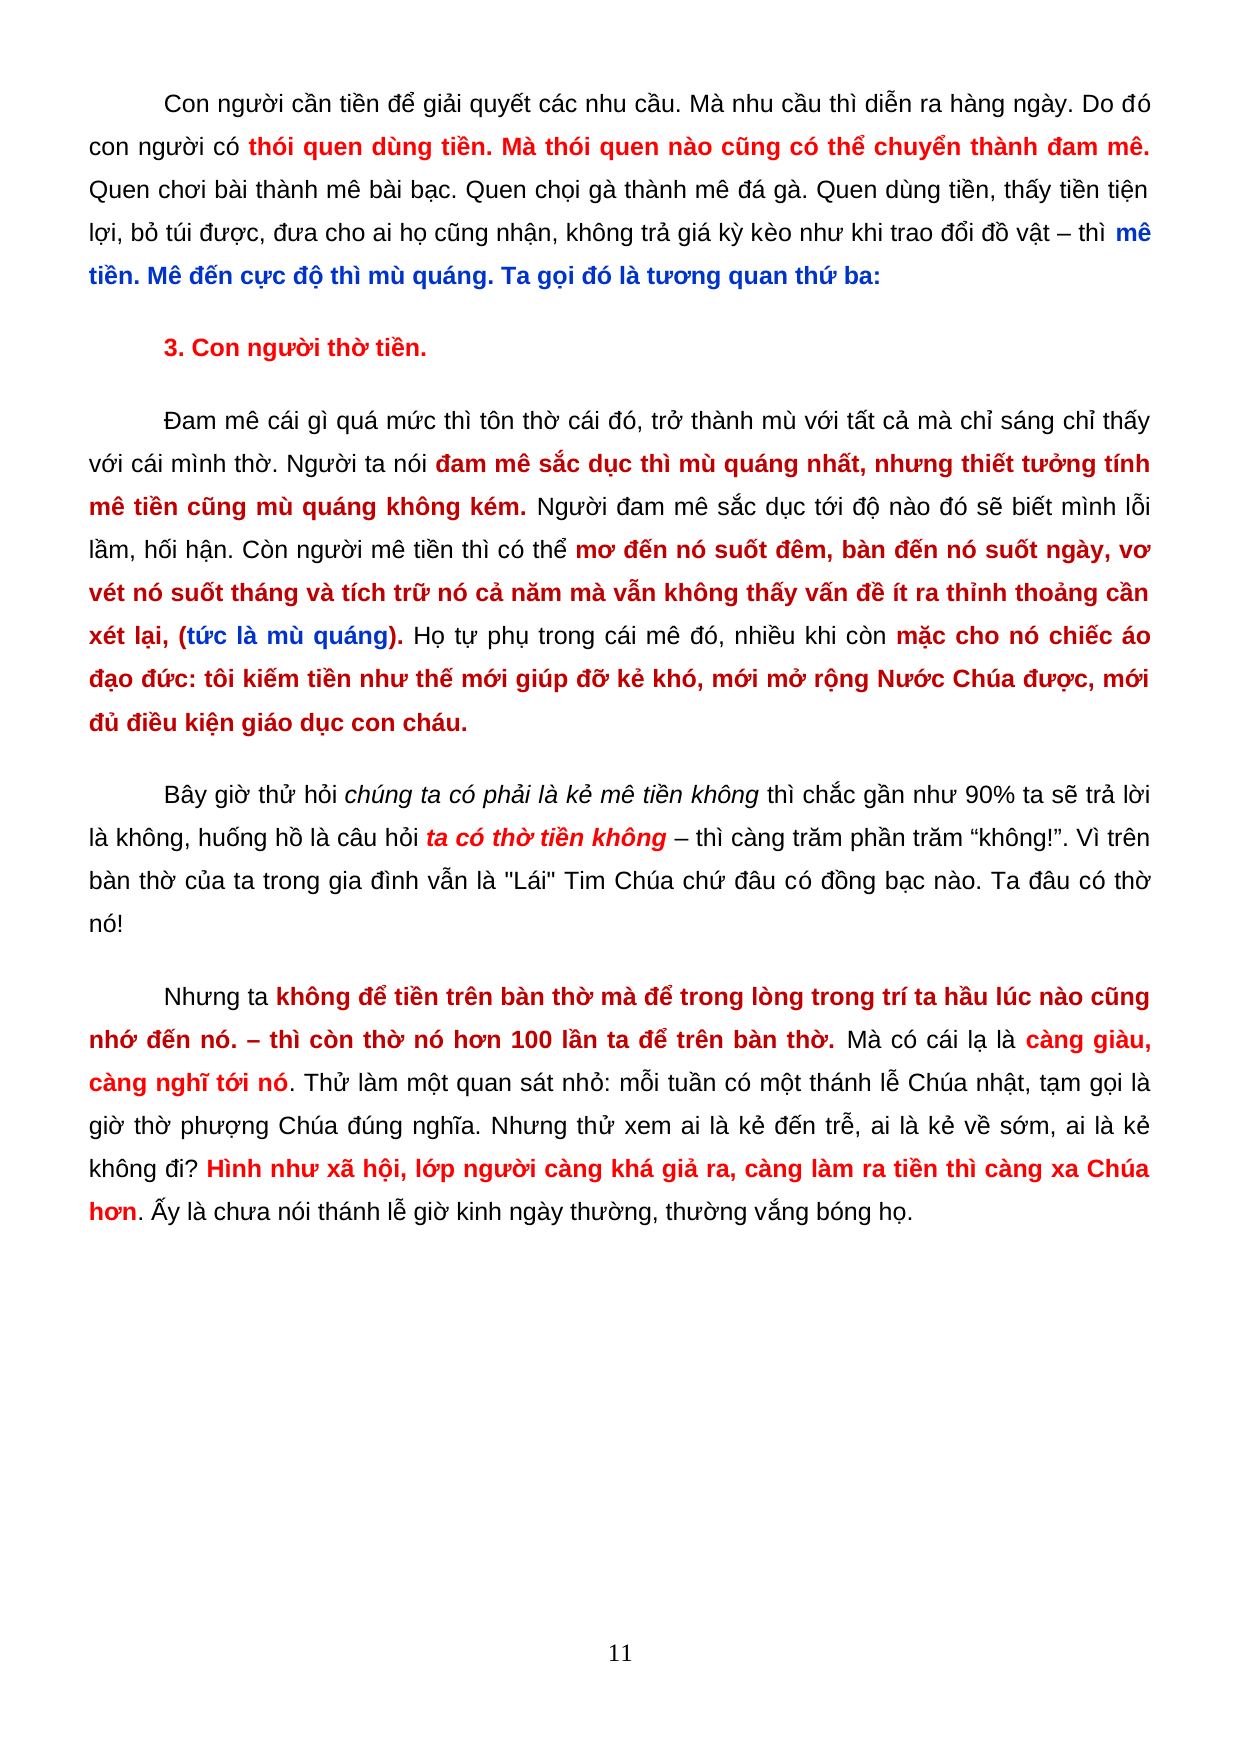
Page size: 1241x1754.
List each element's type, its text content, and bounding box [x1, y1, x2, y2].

text Bây giờ thử hỏi chúng ta có phải là kẻ mê tiền không thì chắc gần như 90% ta sẽ trả lời là không, huống hồ là câu hỏi ta có thờ tiền không – thì càng trăm phần trăm “không!”. Vì trên bàn thờ của ta trong gia đình vẫn là "Lái" Tim Chúa chứ đâu có đồng bạc nào. Ta đâu có thờ nó! [89, 780, 1152, 938]
text Con người cần tiền để giải quyết các nhu cầu. Mà nhu cầu thì diễn ra hàng ngày. Do đó con người có thói quen dùng tiền. Mà thói quen nào cũng có thể chuyển thành đam mê. Quen chơi bài thành mê bài bạc. Quen chọi gà thành mê đá gà. Quen dùng tiền, thấy tiền tiện lợi, bỏ túi được, đưa cho ai họ cũng nhận, không trả giá kỳ kèo như khi trao đổi đồ vật – thì mê tiền. Mê đến cực độ thì mù quáng. Ta gọi đó là tương quan thứ ba: [89, 89, 1152, 290]
text Đam mê cái gì quá mức thì tôn thờ cái đó, trở thành mù với tất cả mà chỉ sáng chỉ thấy với cái mình thờ. Người ta nói đam mê sắc dục thì mù quáng nhất, nhưng thiết tưởng tính mê tiền cũng mù quáng không kém. Người đam mê sắc dục tới độ nào đó sẽ biết mình lỗi lầm, hối hận. Còn người mê tiền thì có thể mơ đến nó suốt đêm, bàn đến nó suốt ngày, vơ vét nó suốt tháng và tích trữ nó cả năm mà vẫn không thấy vấn đề ít ra thỉnh thoảng cần xét lại, (tức là mù quáng). Họ tự phụ trong cái mê đó, nhiều khi còn mặc cho nó chiếc áo đạo đức: tôi kiếm tiền như thế mới giúp đỡ kẻ khó, mới mở rộng Nước Chúa được, mới đủ điều kiện giáo dục con cháu. [89, 406, 1152, 736]
text 3. Con người thờ tiền. [89, 333, 1152, 362]
text Nhưng ta không để tiền trên bàn thờ mà để trong lòng trong trí ta hầu lúc nào cũng nhớ đến nó. – thì còn thờ nó hơn 100 lần ta để trên bàn thờ. Mà có cái lạ là càng giàu, càng nghĩ tới nó. Thử làm một quan sát nhỏ: mỗi tuần có một thánh lễ Chúa nhật, tạm gọi là giờ thờ phượng Chúa đúng nghĩa. Nhưng thử xem ai là kẻ đến trễ, ai là kẻ về sớm, ai là kẻ không đi? Hình như xã hội, lớp người càng khá giả ra, càng làm ra tiền thì càng xa Chúa hơn. Ấy là chưa nói thánh lễ giờ kinh ngày thường, thường vắng bóng họ. [89, 982, 1152, 1226]
